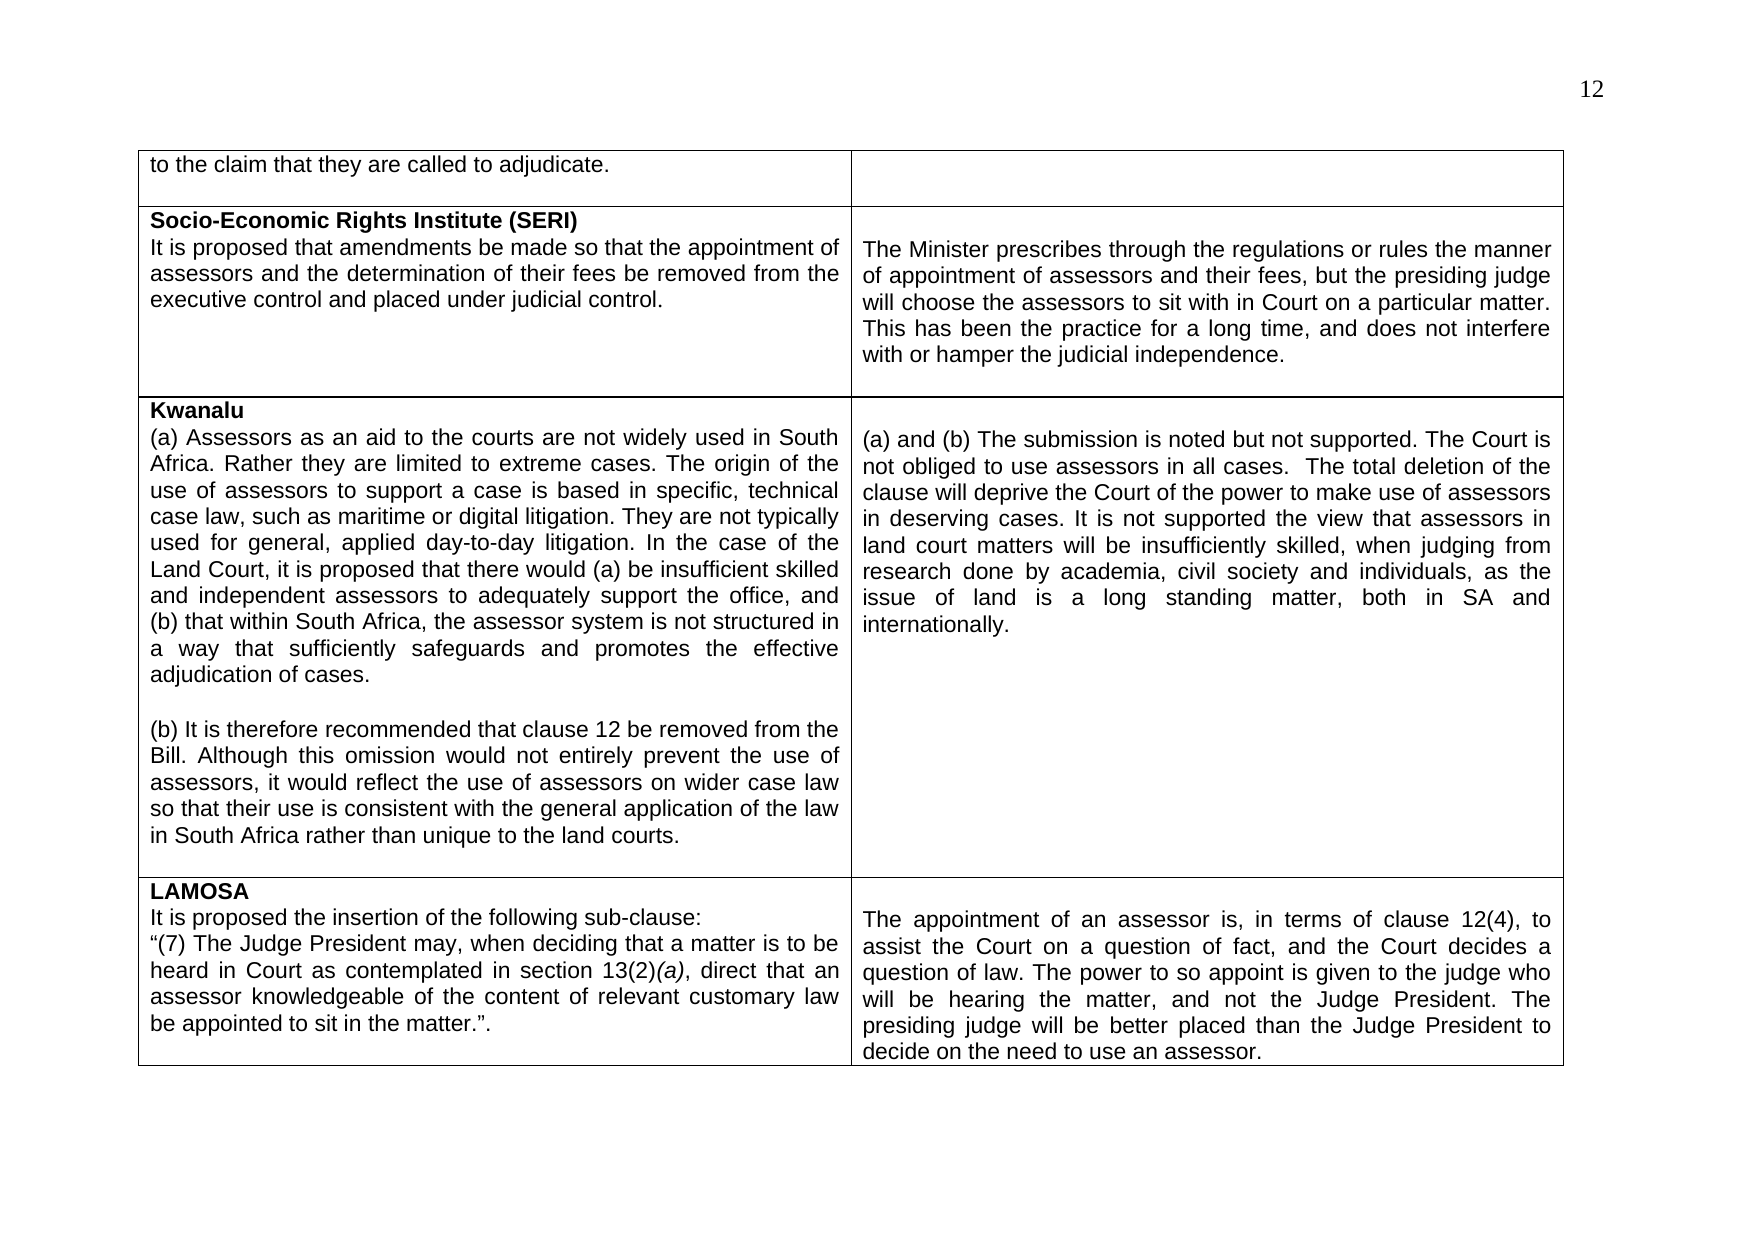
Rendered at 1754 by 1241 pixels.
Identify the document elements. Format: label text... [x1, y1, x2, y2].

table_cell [139, 878, 851, 1064]
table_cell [139, 151, 851, 206]
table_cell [852, 878, 1563, 1064]
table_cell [852, 151, 1563, 206]
table_cell The Minister prescribes through the regulations or rules the manner of appointment of assessors and their fees, but the presiding judge will choose the assessors to sit with in Court on a particular matter. This has been the practice for a long time, and does not interfere with or hamper the judicial independence. [852, 207, 1563, 396]
table_cell Kwanalu (a) Assessors as an aid to the courts are not widely used in South Africa. Rather they are limited to extreme cases. The origin of the use of assessors to support a case is based in specific, technical case law, such as maritime or digital litigation. They are not typically used for general, applied day-to-day litigation. In the case of the Land Court, it is proposed that there would (a) be insufficient skilled and independent assessors to adequately support the office, and (b) that within South Africa, the assessor system is not structured in a way that sufficiently safeguards and promotes the effective adjudication of cases. (b) It is therefore recommended that clause 12 be removed from the Bill. Although this omission would not entirely prevent the use of assessors, it would reflect the use of assessors on wider case law so that their use is consistent with the general application of the law in South Africa rather than unique to the land courts. [139, 398, 851, 877]
table_cell Socio-Economic Rights Institute (SERI) It is proposed that amendments be made so that the appointment of assessors and the determination of their fees be removed from the executive control and placed under judicial control. [139, 207, 851, 396]
table_cell (a) and (b) The submission is noted but not supported. The Court is not obliged to use assessors in all cases. The total deletion of the clause will deprive the Court of the power to make use of assessors in deserving cases. It is not supported the view that assessors in land court matters will be insufficiently skilled, when judging from research done by academia, civil society and individuals, as the issue of land is a long standing matter, both in SA and internationally. [852, 398, 1563, 877]
